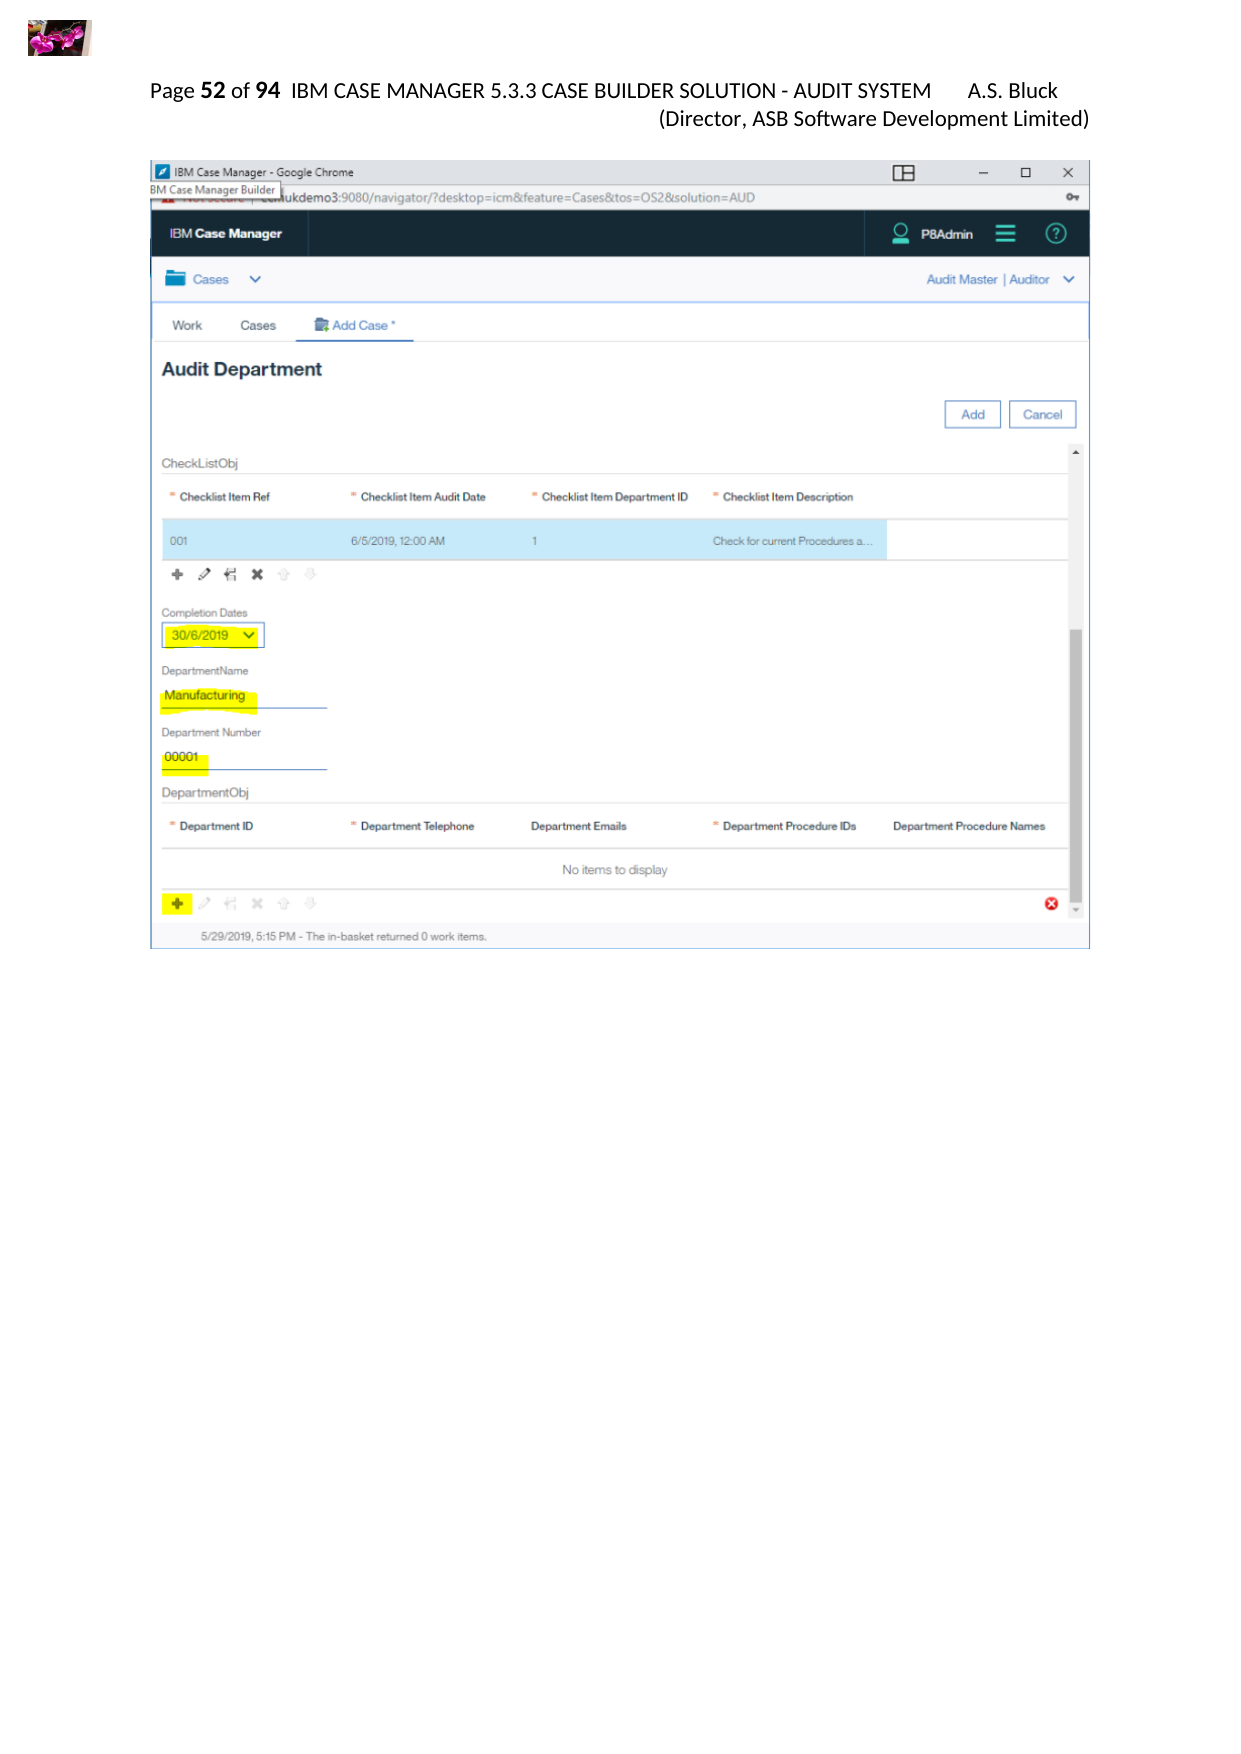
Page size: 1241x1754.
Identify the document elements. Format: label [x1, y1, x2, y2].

picture [28, 20, 92, 56]
picture [150, 160, 1091, 949]
